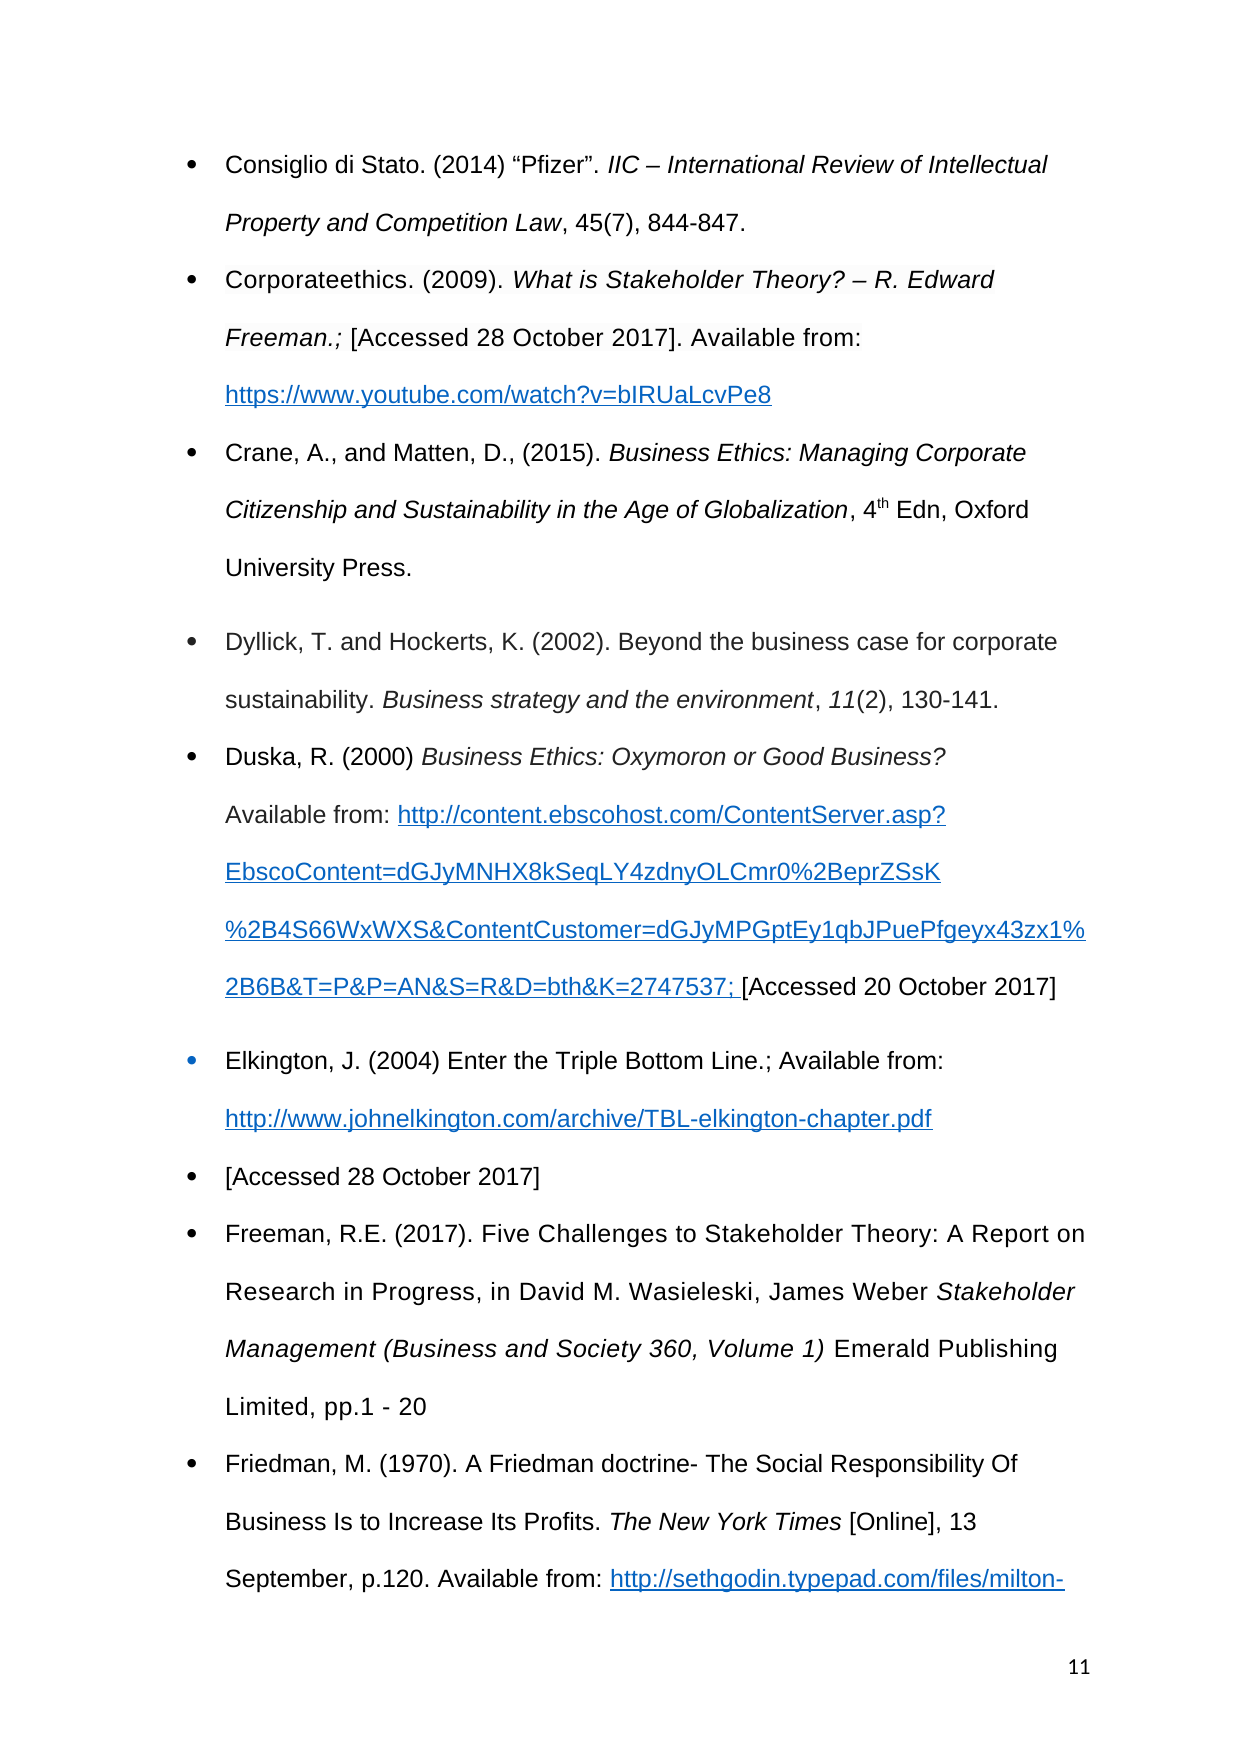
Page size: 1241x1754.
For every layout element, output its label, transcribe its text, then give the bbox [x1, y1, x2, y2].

list Dyllick, T. and Hockerts, K. (2002). Beyond the business case for corporate sustainability. Business strategy and the environment, 11(2), 130-141. [187, 627, 1090, 713]
list [Accessed 28 October 2017] [187, 1161, 1090, 1190]
list Consiglio di Stato. (2014) “Pfizer”. IIC – International Review of Intellectual Property and Competition Law, 45(7), 844-847. [187, 150, 1090, 236]
list Crane, A., and Matten, D., (2015). Business Ethics: Managing Corporate Citizenship and Sustainability in the Age of Globalization, 4th Edn, Oxford University Press. [187, 438, 1090, 582]
list Freeman, R.E. (2017). Five Challenges to Stakeholder Theory: A Report on Research in Progress, in David M. Wasieleski, James Weber Stakeholder Management (Business and Society 360, Volume 1) Emerald Publishing Limited, pp.1 - 20 [187, 1219, 1090, 1421]
list Elkington, J. (2004) Enter the Triple Bottom Line.; Available from: http://www.johnelkington.com/archive/TBL-elkington-chapter.pdf [187, 1046, 1090, 1133]
list Duska, R. (2000) Business Ethics: Oxymoron or Good Business? Available from: http://content.ebscohost.com/ContentServer.asp?EbscoContent=dGJyMNHX8kSeqLY4zdnyOLCmr0%2BeprZSsK%2B4S66WxWXS&ContentCustomer=dGJyMPGptEy1qbJPuePfgeyx43zx1%2B6B&T=P&P=AN&S=R&D=bth&K=2747537; [Accessed 20 October 2017] [187, 742, 1090, 1001]
list Corporateethics. (2009). What is Stakeholder Theory? – R. Edward Freeman.; [Accessed 28 October 2017]. Available from: https://www.youtube.com/watch?v=bIRUaLcvPe8 [187, 265, 1090, 409]
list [187, 1449, 1090, 1593]
